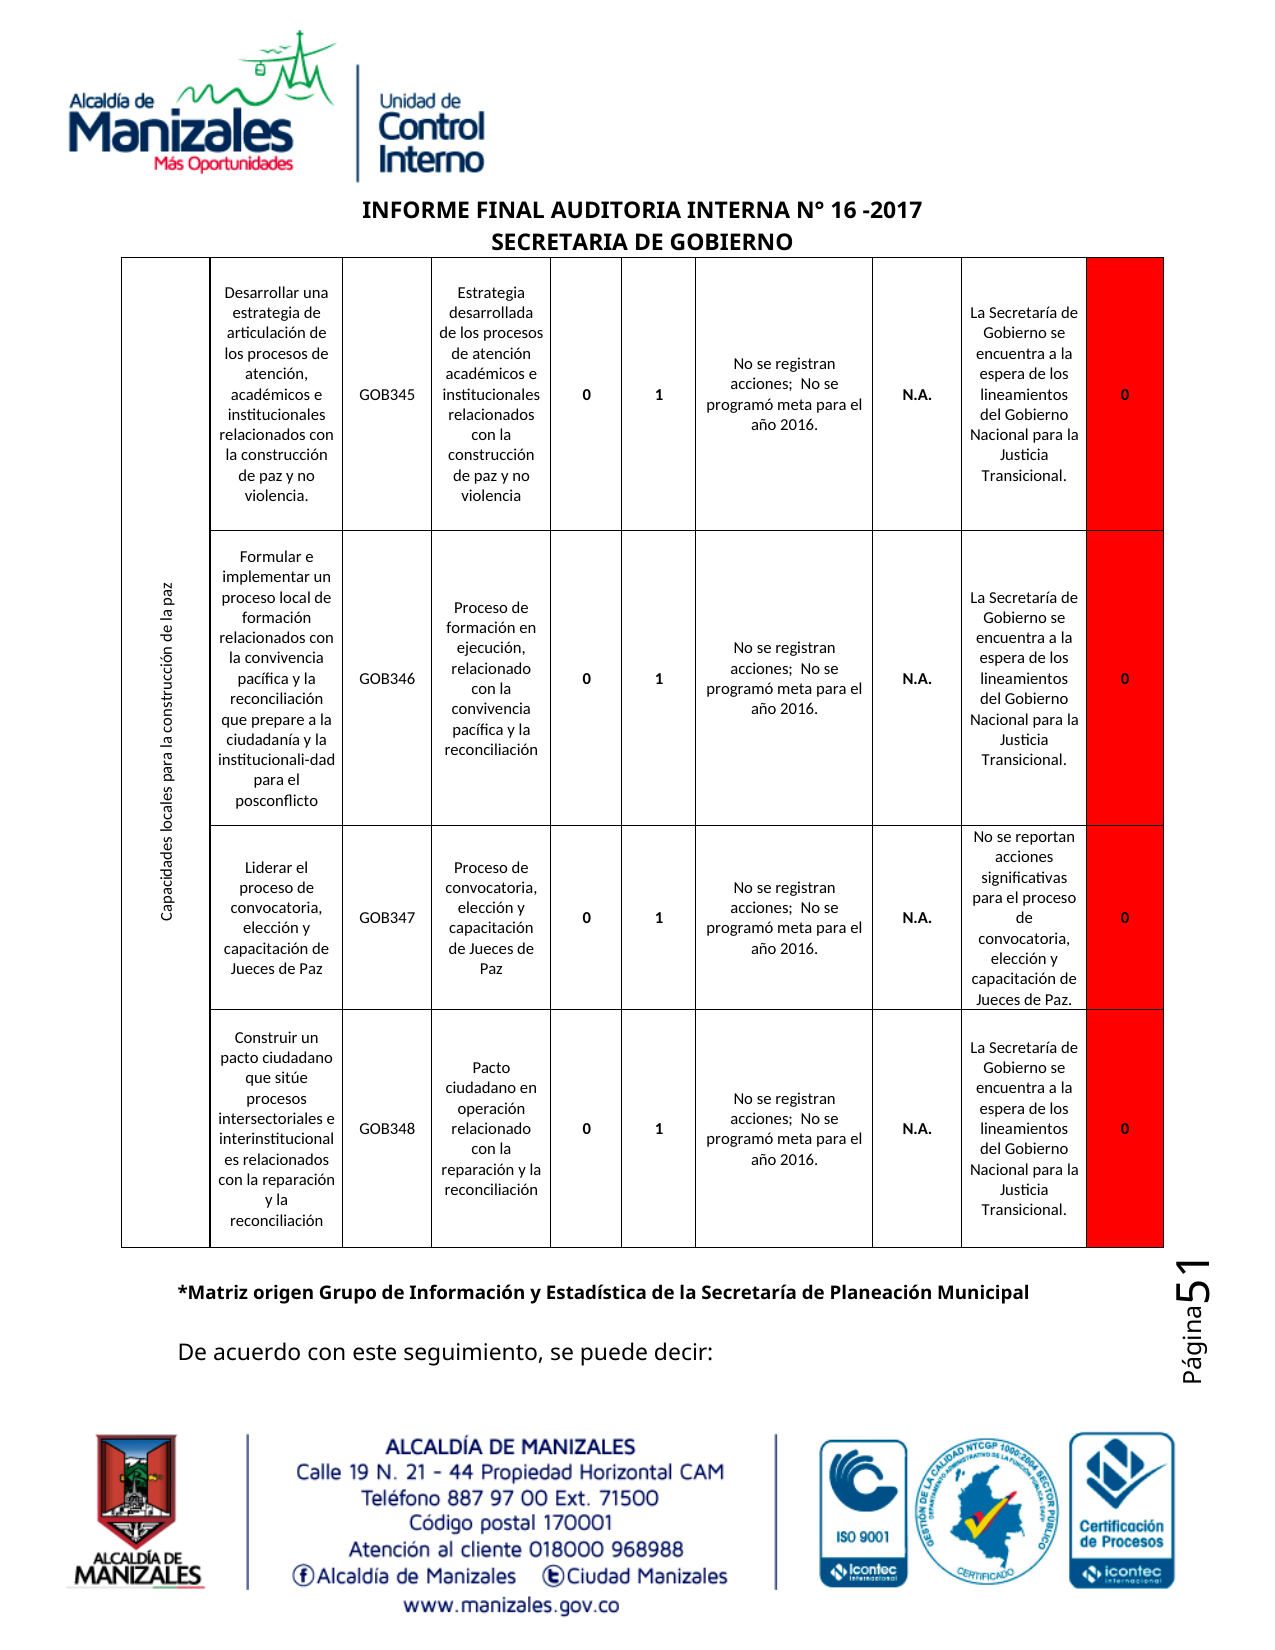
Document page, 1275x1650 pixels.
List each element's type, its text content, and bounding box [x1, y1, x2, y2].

table_cell 0 [551, 258, 621, 530]
table_cell N.A. [873, 531, 961, 825]
table_cell N.A. [873, 1010, 961, 1247]
table_cell 1 [622, 531, 695, 825]
table_cell GOB348 [343, 1010, 431, 1247]
table_cell GOB346 [343, 531, 431, 825]
table_cell GOB347 [343, 826, 431, 1009]
table_cell Desarrollar una estrategia de articulación de los procesos de atención, académicos e institucionales relacionados con la construcción de paz y no violencia. [211, 258, 342, 530]
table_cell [962, 258, 1086, 530]
table_cell No se reportan acciones significativas para el proceso de convocatoria, elección y capacitación de Jueces de Paz. [962, 826, 1086, 1009]
table_cell 0 [551, 1010, 621, 1247]
table_cell La Secretaría de Gobierno se encuentra a la espera de los lineamientos del Gobierno Nacional para la Justicia Transicional. [962, 531, 1086, 825]
table_cell Pacto ciudadano en operación relacionado con la reparación y la reconciliación [432, 1010, 550, 1247]
table_cell Construir un pacto ciudadano que sitúe procesos intersectoriales e interinstitucionales relacionados con la reparación y la reconciliación [211, 1010, 342, 1247]
table_cell 0 [551, 531, 621, 825]
text *Matriz origen Grupo de Información y Estadística de la Secretaría de Planeación Municipal [177, 1279, 1107, 1304]
picture [0, 0, 1257, 1650]
table_cell 1 [622, 826, 695, 1009]
text De acuerdo con este seguimiento, se puede decir: [177, 1336, 1107, 1367]
table_cell No se registran acciones; No se programó meta para el año 2016. [696, 826, 872, 1009]
table_cell Proceso de formación en ejecución, relacionado con la convivencia pacífica y la reconciliación [432, 531, 550, 825]
table_cell La Secretaría de Gobierno se encuentra a la espera de los lineamientos del Gobierno Nacional para la Justicia Transicional. [962, 1010, 1086, 1247]
table_cell Proceso de convocatoria, elección y capacitación de Jueces de Paz [432, 826, 550, 1009]
table_cell Liderar el proceso de convocatoria, elección y capacitación de Jueces de Paz [211, 826, 342, 1009]
table_cell No se registran acciones; No se programó meta para el año 2016. [696, 1010, 872, 1247]
table_cell Formular e implementar un proceso local de formación relacionados con la convivencia pacífica y la reconciliación que prepare a la ciudadanía y la institucionali-dad para el posconflicto [211, 531, 342, 825]
table_cell 0 [551, 826, 621, 1009]
table_cell 0 [1087, 258, 1163, 530]
table_cell 0 [1087, 826, 1163, 1009]
table_cell 0 [1087, 1010, 1163, 1247]
table_cell 1 [622, 258, 695, 530]
table_cell N.A. [873, 826, 961, 1009]
table_cell Capacidades locales para la construcción de la paz [122, 258, 209, 1247]
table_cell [696, 258, 872, 530]
table_cell 1 [622, 1010, 695, 1247]
table_cell No se registran acciones; No se programó meta para el año 2016. [696, 531, 872, 825]
table_cell Estrategia desarrollada de los procesos de atención académicos e institucionales relacionados con la construcción de paz y no violencia [432, 258, 550, 530]
table_cell GOB345 [343, 258, 431, 530]
table_cell 0 [1087, 531, 1163, 825]
table_cell N.A. [873, 258, 961, 530]
